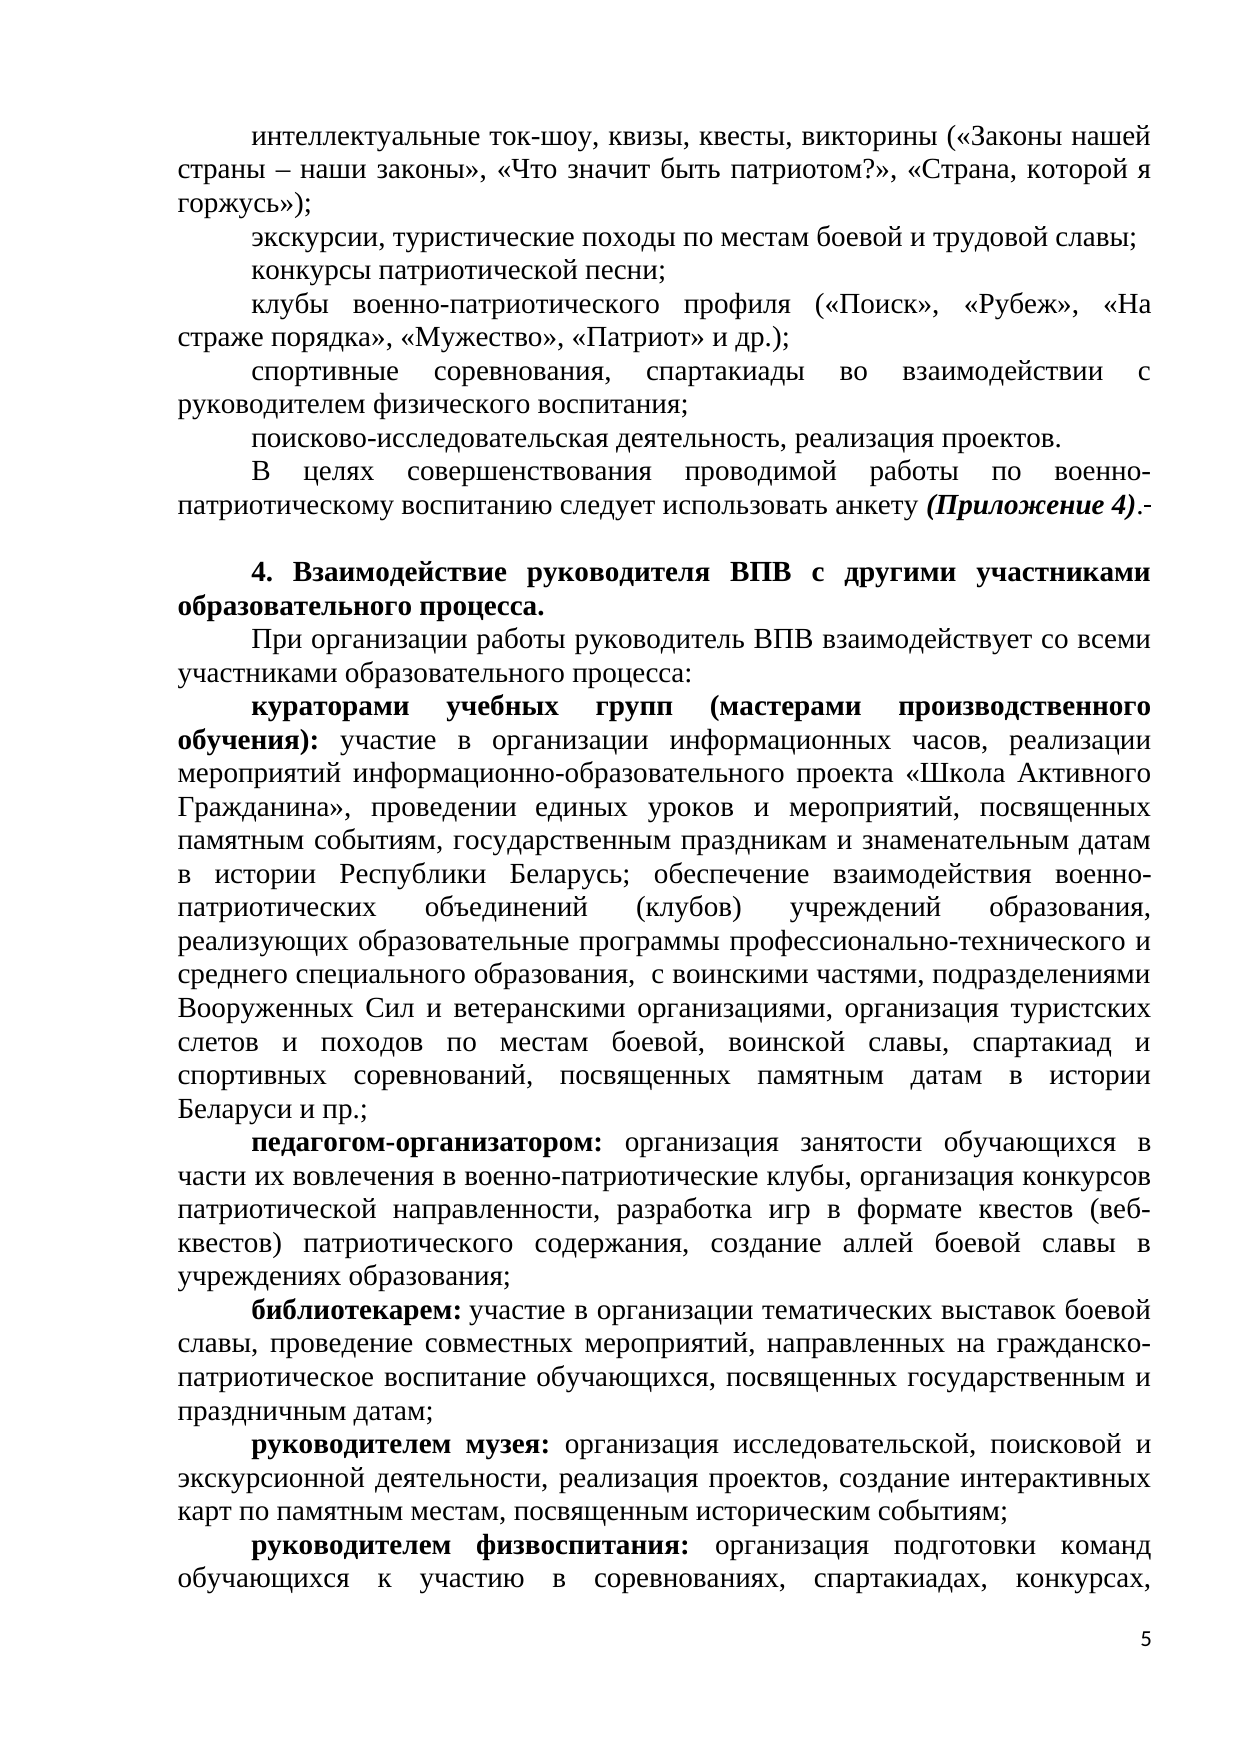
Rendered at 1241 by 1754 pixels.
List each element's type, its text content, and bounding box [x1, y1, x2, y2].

text конкурсы патриотической песни; [177, 252, 1152, 286]
text руководителем музея: организация исследовательской, поисковой и экскурсионной деятельности, реализация проектов, создание интерактивных карт по памятным местам, посвященным историческим событиям; [177, 1426, 1152, 1527]
text При организации работы руководитель ВПВ взаимодействует со всеми участниками образовательного процесса: [177, 621, 1152, 688]
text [177, 1527, 1152, 1594]
text клубы военно-патриотического профиля («Поиск», «Рубеж», «На страже порядка», «Мужество», «Патриот» и др.); [177, 286, 1152, 353]
text спортивные соревнования, спартакиады во взаимодействии с руководителем физического воспитания; [177, 353, 1152, 420]
text библиотекарем: участие в организации тематических выставок боевой славы, проведение совместных мероприятий, направленных на гражданско-патриотическое воспитание обучающихся, посвященных государственным и праздничным датам; [177, 1292, 1152, 1426]
text 4. Взаимодействие руководителя ВПВ с другими участниками образовательного процесса. [177, 554, 1152, 621]
text интеллектуальные ток-шоу, квизы, квесты, викторины («Законы нашей страны – наши законы», «Что значит быть патриотом?», «Страна, которой я горжусь»); [177, 118, 1152, 219]
text экскурсии, туристические походы по местам боевой и трудовой славы; [177, 219, 1152, 252]
text поисково-исследовательская деятельность, реализация проектов. [177, 420, 1152, 453]
text педагогом-организатором: организация занятости обучающихся в части их вовлечения в военно-патриотические клубы, организация конкурсов патриотической направленности, разработка игр в формате квестов (веб-квестов) патриотического содержания, создание аллей боевой славы в учреждениях образования; [177, 1124, 1152, 1292]
text кураторами учебных групп (мастерами производственного обучения): участие в организации информационных часов, реализации мероприятий информационно-образовательного проекта «Школа Активного Гражданина», проведении единых уроков и мероприятий, посвященных памятным событиям, государственным праздникам и знаменательным датам в истории Республики Беларусь; обеспечение взаимодействия военно-патриотических объединений (клубов) учреждений образования, реализующих образовательные программы профессионально-технического и среднего специального образования, с воинскими частями, подразделениями Вооруженных Сил и ветеранскими организациями, организация туристских слетов и походов по местам боевой, воинской славы, спартакиад и спортивных соревнований, посвященных памятным датам в истории Беларуси и пр.; [177, 688, 1152, 1124]
text В целях совершенствования проводимой работы по военно-патриотическому воспитанию следует использовать анкету (Приложение 4). [177, 453, 1152, 521]
